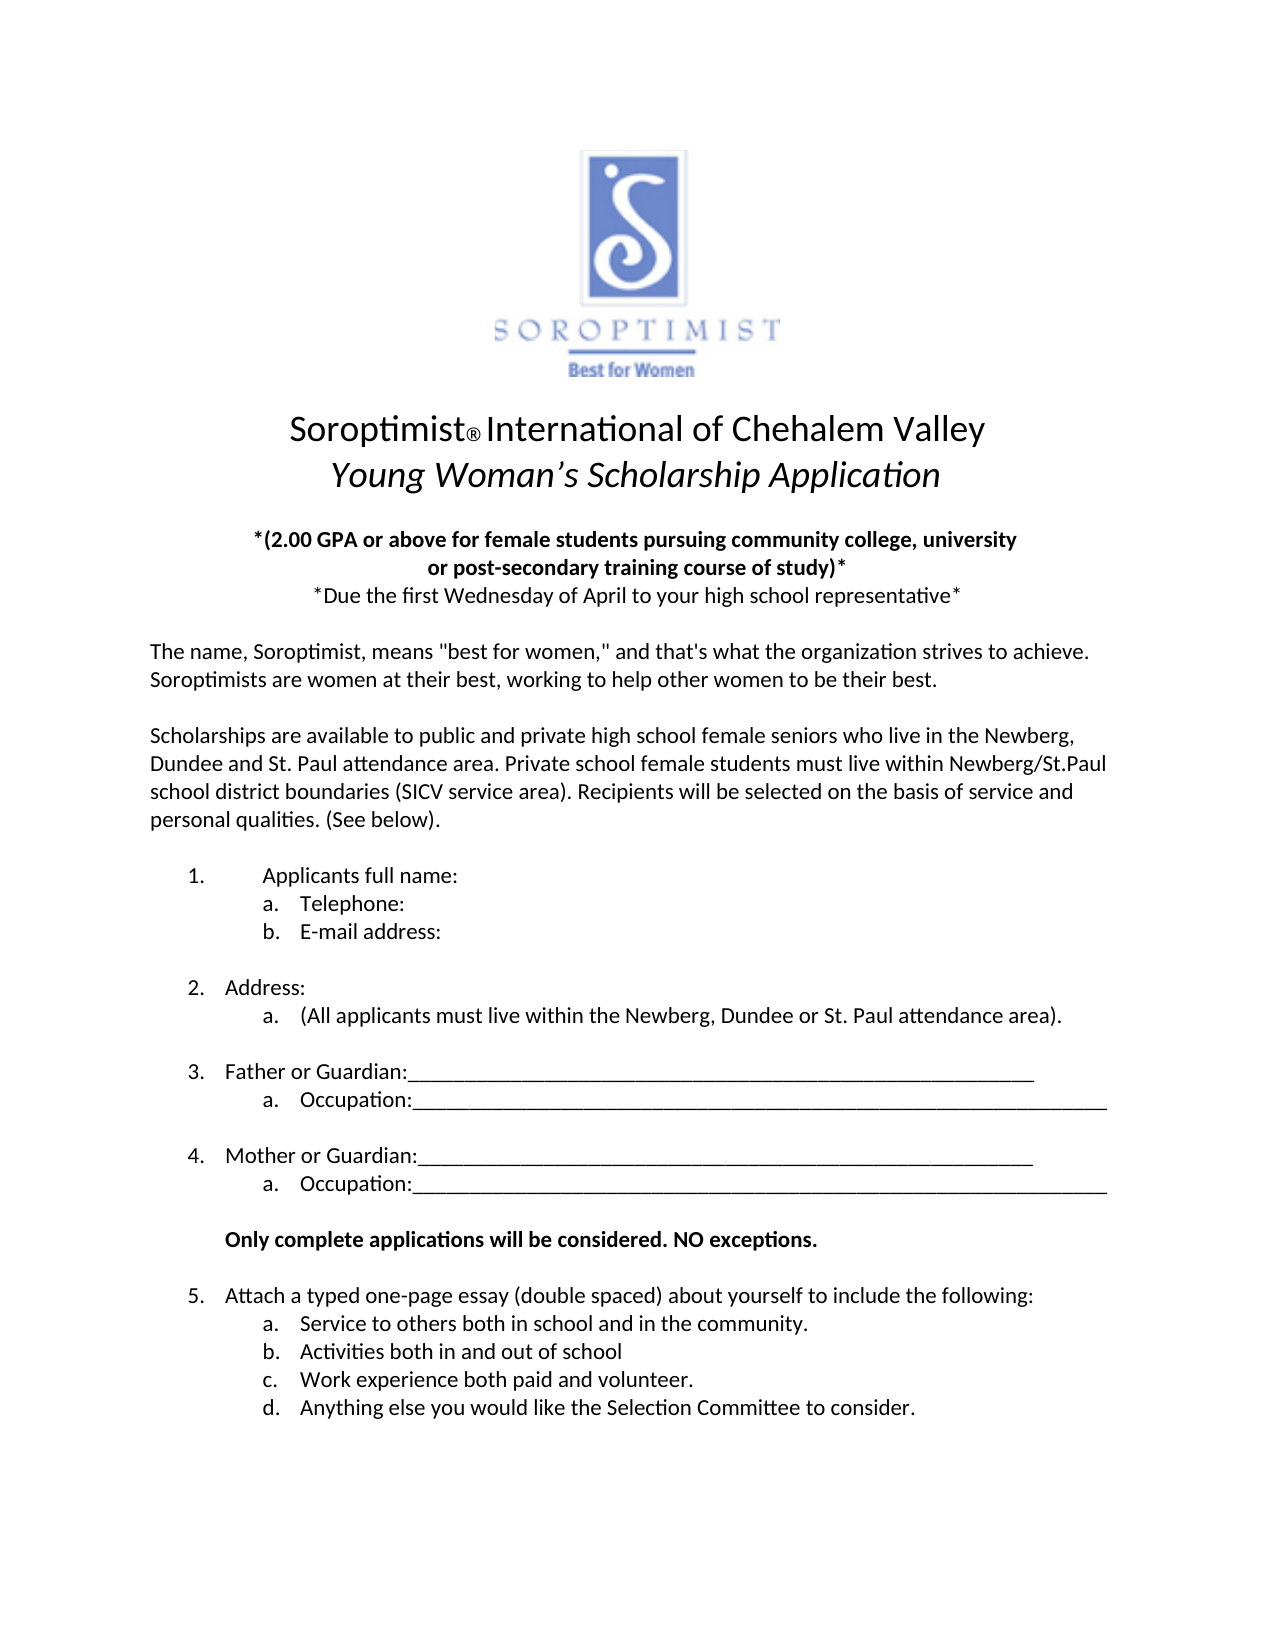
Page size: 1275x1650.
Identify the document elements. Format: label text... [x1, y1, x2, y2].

text Soroptimist® International of Chehalem Valley [150, 405, 1125, 451]
list E-mail address: [262, 917, 1125, 945]
list Occupation:_____________________________________________________________ [262, 1169, 1125, 1197]
list Father or Guardian:_______________________________________________________ [187, 1057, 1125, 1085]
text Scholarships are available to public and private high school female seniors who live in the Newberg, Dundee and St. Paul attendance area. Private school female students must live within Newberg/St.Paul school district boundaries (SICV service area). Recipients will be selected on the basis of service and personal qualities. (See below). [150, 721, 1125, 833]
text Young Woman’s Scholarship Application [150, 451, 1125, 497]
list Service to others both in school and in the community. [262, 1309, 1125, 1337]
text *(2.00 GPA or above for female students pursuing community college, university or post-secondary training course of study)* [150, 525, 1125, 581]
text *Due the first Wednesday of April to your high school representative* [150, 581, 1125, 609]
list Address: [187, 973, 1125, 1001]
list Occupation:_____________________________________________________________ [262, 1085, 1125, 1113]
list Anything else you would like the Selection Committee to consider. [262, 1393, 1125, 1421]
list Activities both in and out of school [262, 1337, 1125, 1365]
picture [494, 150, 781, 377]
list (All applicants must live within the Newberg, Dundee or St. Paul attendance area). [262, 1001, 1125, 1029]
list Attach a typed one-page essay (double spaced) about yourself to include the following: [187, 1281, 1125, 1309]
list Work experience both paid and volunteer. [262, 1365, 1125, 1393]
list Telephone: [262, 889, 1125, 917]
list Mother or Guardian:______________________________________________________ [187, 1141, 1125, 1169]
list Applicants full name: [187, 861, 1125, 889]
text Only complete applications will be considered. NO exceptions. [225, 1225, 1125, 1253]
